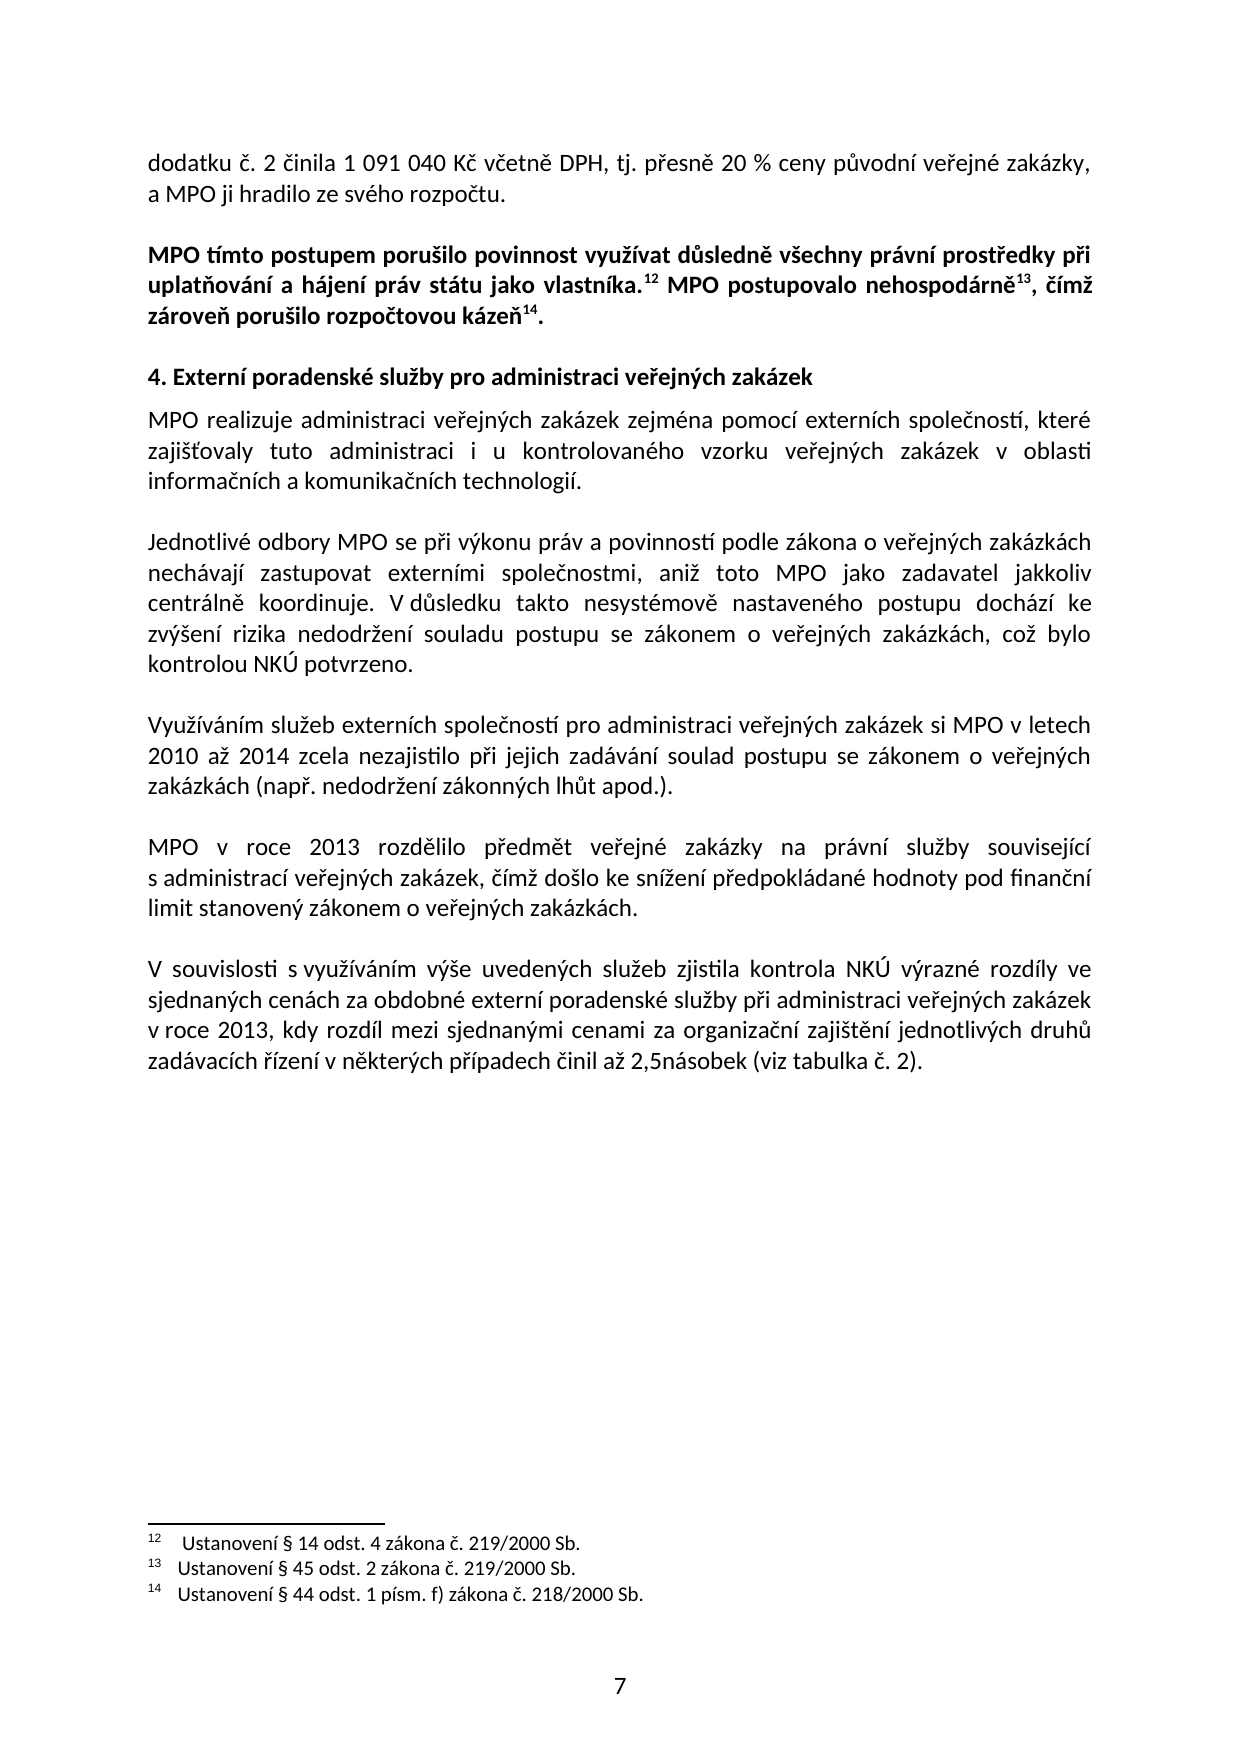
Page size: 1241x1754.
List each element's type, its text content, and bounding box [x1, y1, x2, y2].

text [148, 148, 1093, 209]
text MPO v roce 2013 rozdělilo předmět veřejné zakázky na právní služby související s administrací veřejných zakázek, čímž došlo ke snížení předpokládané hodnoty pod finanční limit stanovený zákonem o veřejných zakázkách. [148, 832, 1093, 923]
text V souvislosti s využíváním výše uvedených služeb zjistila kontrola NKÚ výrazné rozdíly ve sjednaných cenách za obdobné externí poradenské služby při administraci veřejných zakázek v roce 2013, kdy rozdíl mezi sjednanými cenami za organizační zajištění jednotlivých druhů zadávacích řízení v některých případech činil až 2,5násobek (viz tabulka č. 2). [148, 954, 1093, 1076]
text Jednotlivé odbory MPO se při výkonu práv a povinností podle zákona o veřejných zakázkách nechávají zastupovat externími společnostmi, aniž toto MPO jako zadavatel jakkoliv centrálně koordinuje. V důsledku takto nesystémově nastaveného postupu dochází ke zvýšení rizika nedodržení souladu postupu se zákonem o veřejných zakázkách, což bylo kontrolou NKÚ potvrzeno. [148, 526, 1093, 679]
text 4. Externí poradenské služby pro administraci veřejných zakázek [148, 361, 1093, 392]
text MPO realizuje administraci veřejných zakázek zejména pomocí externích společností, které zajišťovaly tuto administraci i u kontrolovaného vzorku veřejných zakázek v oblasti informačních a komunikačních technologií. [148, 404, 1093, 496]
text MPO tímto postupem porušilo povinnost využívat důsledně všechny právní prostředky při uplatňování a hájení práv státu jako vlastníka. MPO postupovalo nehospodárně, čímž zároveň porušilo rozpočtovou kázeň. [148, 239, 1093, 331]
text Využíváním služeb externích společností pro administraci veřejných zakázek si MPO v letech 2010 až 2014 zcela nezajistilo při jejich zadávání soulad postupu se zákonem o veřejných zakázkách (např. nedodržení zákonných lhůt apod.). [148, 709, 1093, 801]
